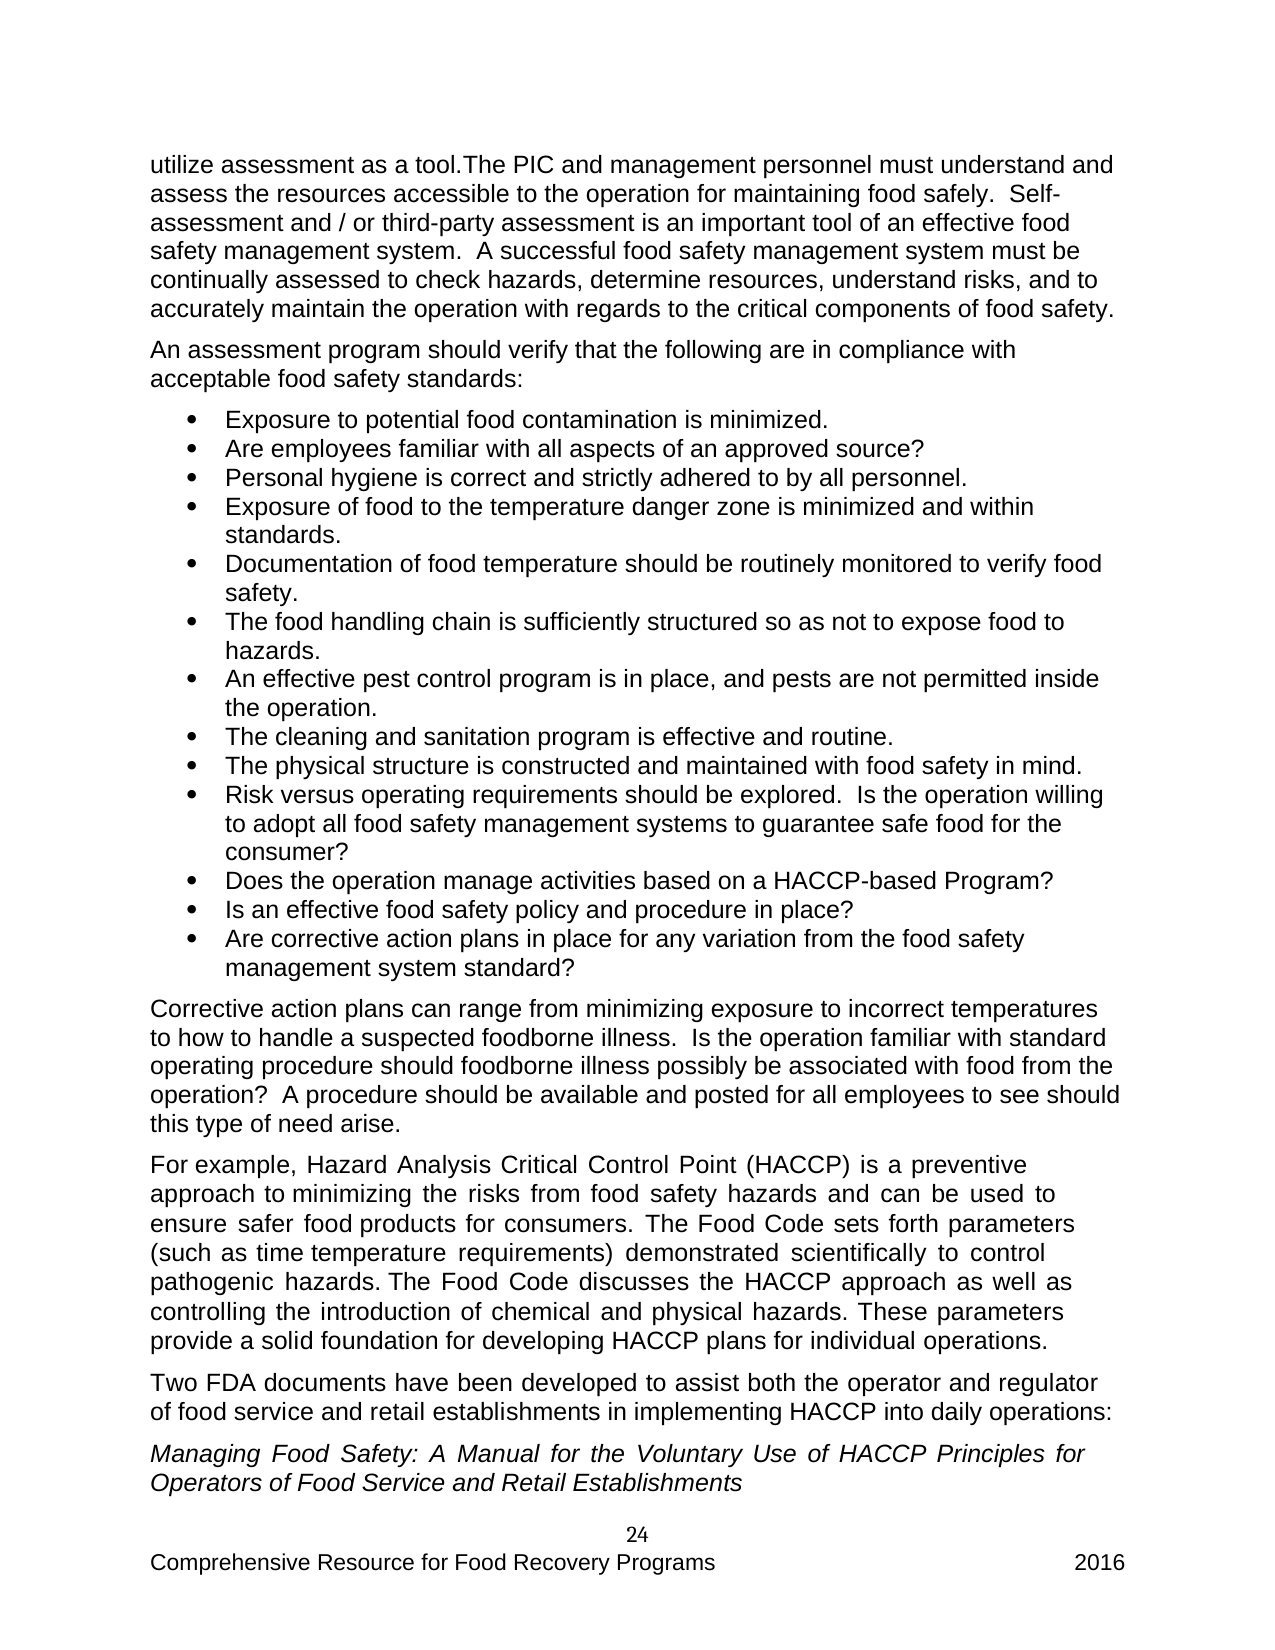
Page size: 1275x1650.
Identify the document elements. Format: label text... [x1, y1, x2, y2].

list Risk versus operating requirements should be explored. Is the operation willing to adopt all food safety management systems to guarantee safe food for the consumer? [187, 780, 1125, 866]
list Documentation of food temperature should be routinely monitored to verify food safety. [187, 549, 1125, 607]
list The cleaning and sanitation program is effective and routine. [187, 722, 1125, 751]
text Two FDA documents have been developed to assist both the operator and regulator of food service and retail establishments in implementing HACCP into daily operations: [150, 1367, 1125, 1426]
list The physical structure is constructed and maintained with food safety in mind. [187, 751, 1125, 780]
text For example, Hazard Analysis Critical Control Point (HACCP) is a preventive approach to minimizing the risks from food safety hazards and can be used to ensure safer food products for consumers. The Food Code sets forth parameters (such as time­ temperature requirements) demonstrated scientifically to control pathogenic hazards. The Food Code discusses the HACCP approach as well as controlling the introduction of chemical and physical hazards. These parameters provide a solid foundation for developing HACCP plans for individual operations. [150, 1150, 1125, 1354]
text Managing Food Safety: A Manual for the Voluntary Use of HACCP Principles for Operators of Food Service and Retail Establishments [150, 1438, 1125, 1497]
text An assessment program should verify that the following are in compliance with acceptable food safety standards: [150, 335, 1125, 392]
list Exposure of food to the temperature danger zone is minimized and within standards. [187, 492, 1125, 549]
text Corrective action plans can range from minimizing exposure to incorrect temperatures to how to handle a suspected foodborne illness. Is the operation familiar with standard operating procedure should foodborne illness possibly be associated with food from the operation? A procedure should be available and posted for all employees to see should this type of need arise. [150, 994, 1125, 1138]
list Exposure to potential food contamination is minimized. [187, 405, 1125, 434]
list An effective pest control program is in place, and pests are not permitted inside the operation. [187, 664, 1125, 722]
list Personal hygiene is correct and strictly adhered to by all personnel. [187, 463, 1125, 492]
list The food handling chain is sufficiently structured so as not to expose food to hazards. [187, 607, 1125, 664]
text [150, 150, 1125, 322]
list Are employees familiar with all aspects of an approved source? [187, 434, 1125, 463]
list Are corrective action plans in place for any variation from the food safety management system standard? [187, 924, 1125, 981]
list Is an effective food safety policy and procedure in place? [187, 895, 1125, 924]
list Does the operation manage activities based on a HACCP-based Program? [187, 866, 1125, 895]
